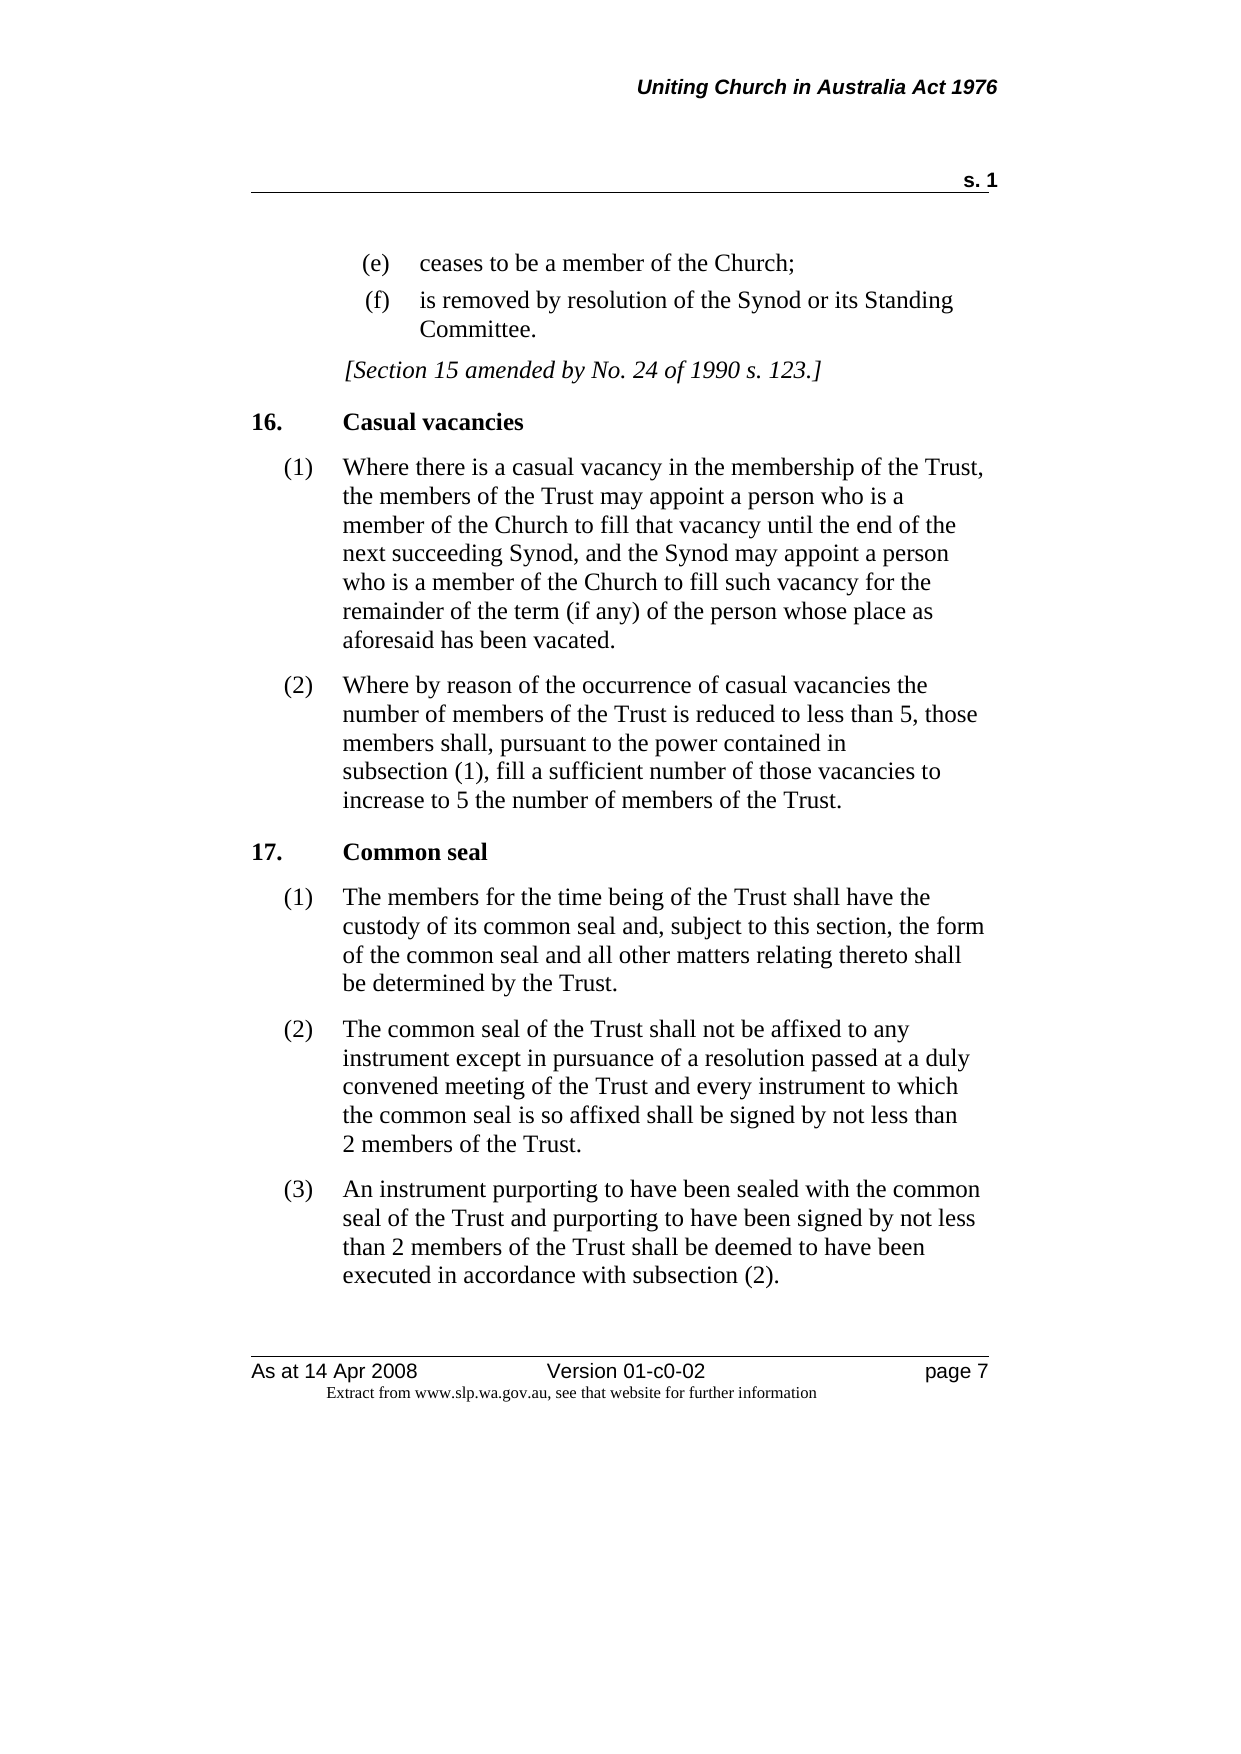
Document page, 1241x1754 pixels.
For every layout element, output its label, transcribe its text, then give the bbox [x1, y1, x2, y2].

text (2) Where by reason of the occurrence of casual vacancies the number of members of the Trust is reduced to less than 5, those members shall, pursuant to the power contained in subsection (1), fill a sufficient number of those vacancies to increase to 5 the number of members of the Trust. [251, 670, 989, 814]
subtitle 16. Casual vacancies [251, 407, 989, 436]
text (2) The common seal of the Trust shall not be affixed to any instrument except in pursuance of a resolution passed at a duly convened meeting of the Trust and every instrument to which the common seal is so affixed shall be signed by not less than 2 members of the Trust. [251, 1014, 989, 1158]
text (1) The members for the time being of the Trust shall have the custody of its common seal and, subject to this section, the form of the common seal and all other matters relating thereto shall be determined by the Trust. [251, 882, 989, 997]
subtitle 17. Common seal [251, 837, 989, 866]
text (1) Where there is a casual vacancy in the membership of the Trust, the members of the Trust may appoint a person who is a member of the Church to fill that vacancy until the end of the next succeeding Synod, and the Synod may appoint a person who is a member of the Church to fill such vacancy for the remainder of the term (if any) of the person whose place as aforesaid has been vacated. [251, 452, 989, 653]
text (e) ceases to be a member of the Church; [251, 248, 989, 277]
text [Section 15 amended by No. 24 of 1990 s. 123.] [251, 355, 989, 384]
text (f) is removed by resolution of the Synod or its Standing Committee. [251, 285, 989, 343]
text (3) An instrument purporting to have been sealed with the common seal of the Trust and purporting to have been signed by not less than 2 members of the Trust shall be deemed to have been executed in accordance with subsection (2). [251, 1174, 989, 1289]
